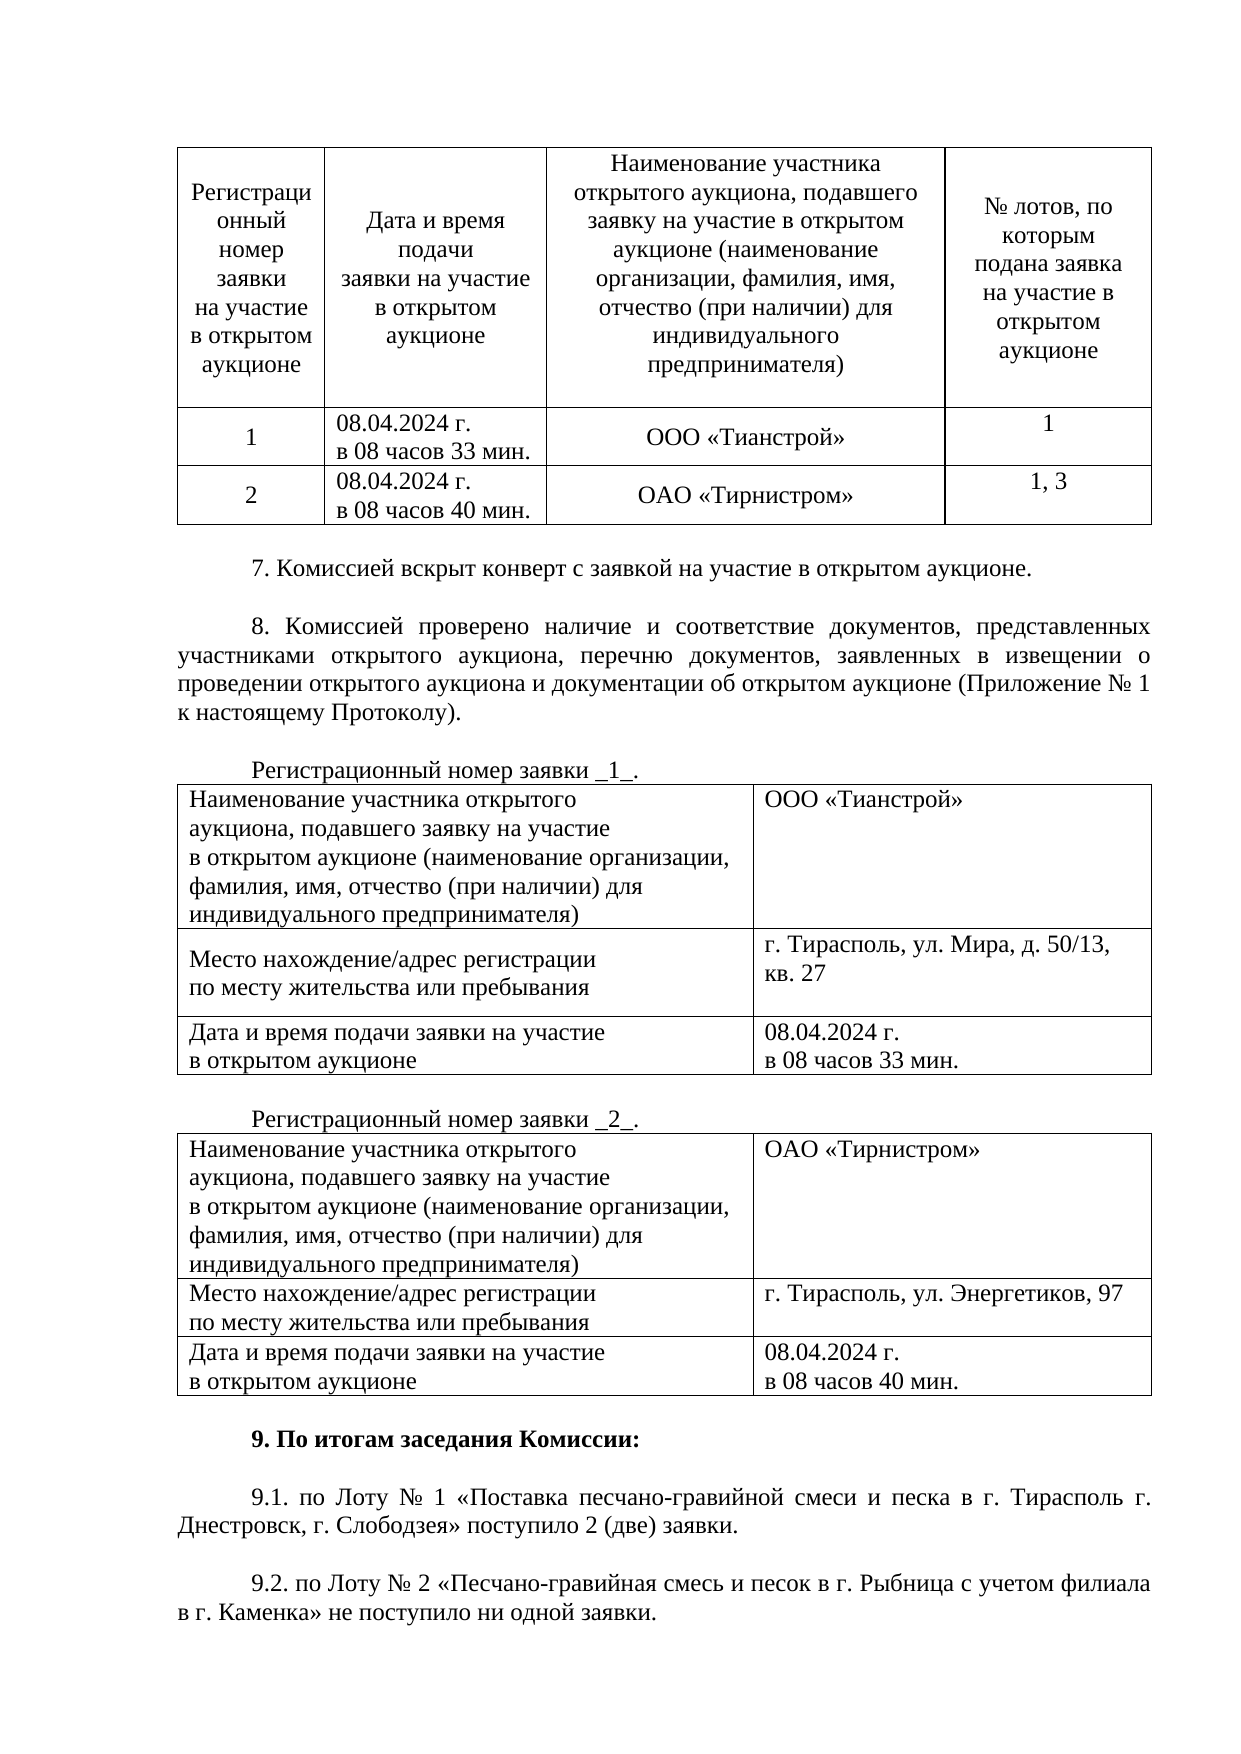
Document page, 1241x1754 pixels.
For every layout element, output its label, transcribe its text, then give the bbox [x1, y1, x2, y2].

text 9. По итогам заседания Комиссии: [177, 1424, 1152, 1453]
table_cell Дата и время подачи заявки на участие в открытом аукционе [178, 1337, 753, 1394]
table_cell ОАО «Тирнистром» [547, 466, 944, 524]
text 9.1. по Лоту № 1 «Поставка песчано-гравийной смеси и песка в г. Тирасполь г. Днестровск, г. Слободзея» поступило 2 (две) заявки. [177, 1482, 1152, 1539]
table_cell 08.04.2024 г. в 08 часов 33 мин. [325, 408, 546, 465]
table_header Наименование участника открытого аукциона, подавшего заявку на участие в открытом аукционе (наименование организации, фамилия, имя, отчество (при наличии) для индивидуального предпринимателя) [178, 1134, 753, 1277]
text 7. Комиссией вскрыт конверт с заявкой на участие в открытом аукционе. [177, 553, 1152, 582]
table_cell 08.04.2024 г. в 08 часов 40 мин. [325, 466, 546, 524]
table_cell Дата и время подачи заявки на участие в открытом аукционе [178, 1017, 753, 1074]
table_cell 08.04.2024 г. в 08 часов 33 мин. [754, 1017, 1151, 1074]
table_header Наименование участника открытого аукциона, подавшего заявку на участие в открытом аукционе (наименование организации, фамилия, имя, отчество (при наличии) для индивидуального предпринимателя) [178, 785, 753, 928]
table_cell г. Тирасполь, ул. Энергетиков, 97 [754, 1279, 1151, 1336]
table_cell 08.04.2024 г. в 08 часов 40 мин. [754, 1337, 1151, 1394]
text Регистрационный номер заявки _2_. [177, 1104, 1152, 1133]
text 9.2. по Лоту № 2 «Песчано-гравийная смесь и песок в г. Рыбница с учетом филиала в г. Каменка» не поступило ни одной заявки. [177, 1568, 1152, 1626]
table_cell 1 [178, 408, 324, 465]
table_cell 2 [178, 466, 324, 524]
table_cell 1 [946, 408, 1151, 465]
table_header Регистрационный номер заявки на участие в открытом аукционе [178, 148, 324, 407]
table_header ООО «Тианстрой» [754, 785, 1151, 928]
table_cell г. Тирасполь, ул. Мира, д. 50/13, кв. 27 [754, 929, 1151, 1016]
text Регистрационный номер заявки _1_. [177, 755, 1152, 783]
table_cell 1, 3 [946, 466, 1151, 524]
table_cell Место нахождение/адрес регистрации по месту жительства или пребывания [178, 1279, 753, 1336]
table_header ОАО «Тирнистром» [754, 1134, 1151, 1277]
table_cell Место нахождение/адрес регистрации по месту жительства или пребывания [178, 929, 753, 1016]
table_header Наименование участника открытого аукциона, подавшего заявку на участие в открытом аукционе (наименование организации, фамилия, имя, отчество (при наличии) для индивидуального предпринимателя) [547, 148, 944, 407]
text 8. Комиссией проверено наличие и соответствие документов, представленных участниками открытого аукциона, перечню документов, заявленных в извещении о проведении открытого аукциона и документации об открытом аукционе (Приложение № 1 к настоящему Протоколу). [177, 611, 1152, 726]
table_header № лотов, по которым подана заявка на участие в открытом аукционе [946, 148, 1151, 407]
table_cell ООО «Тианстрой» [547, 408, 944, 465]
table_header Дата и время подачи заявки на участие в открытом аукционе [325, 148, 546, 407]
